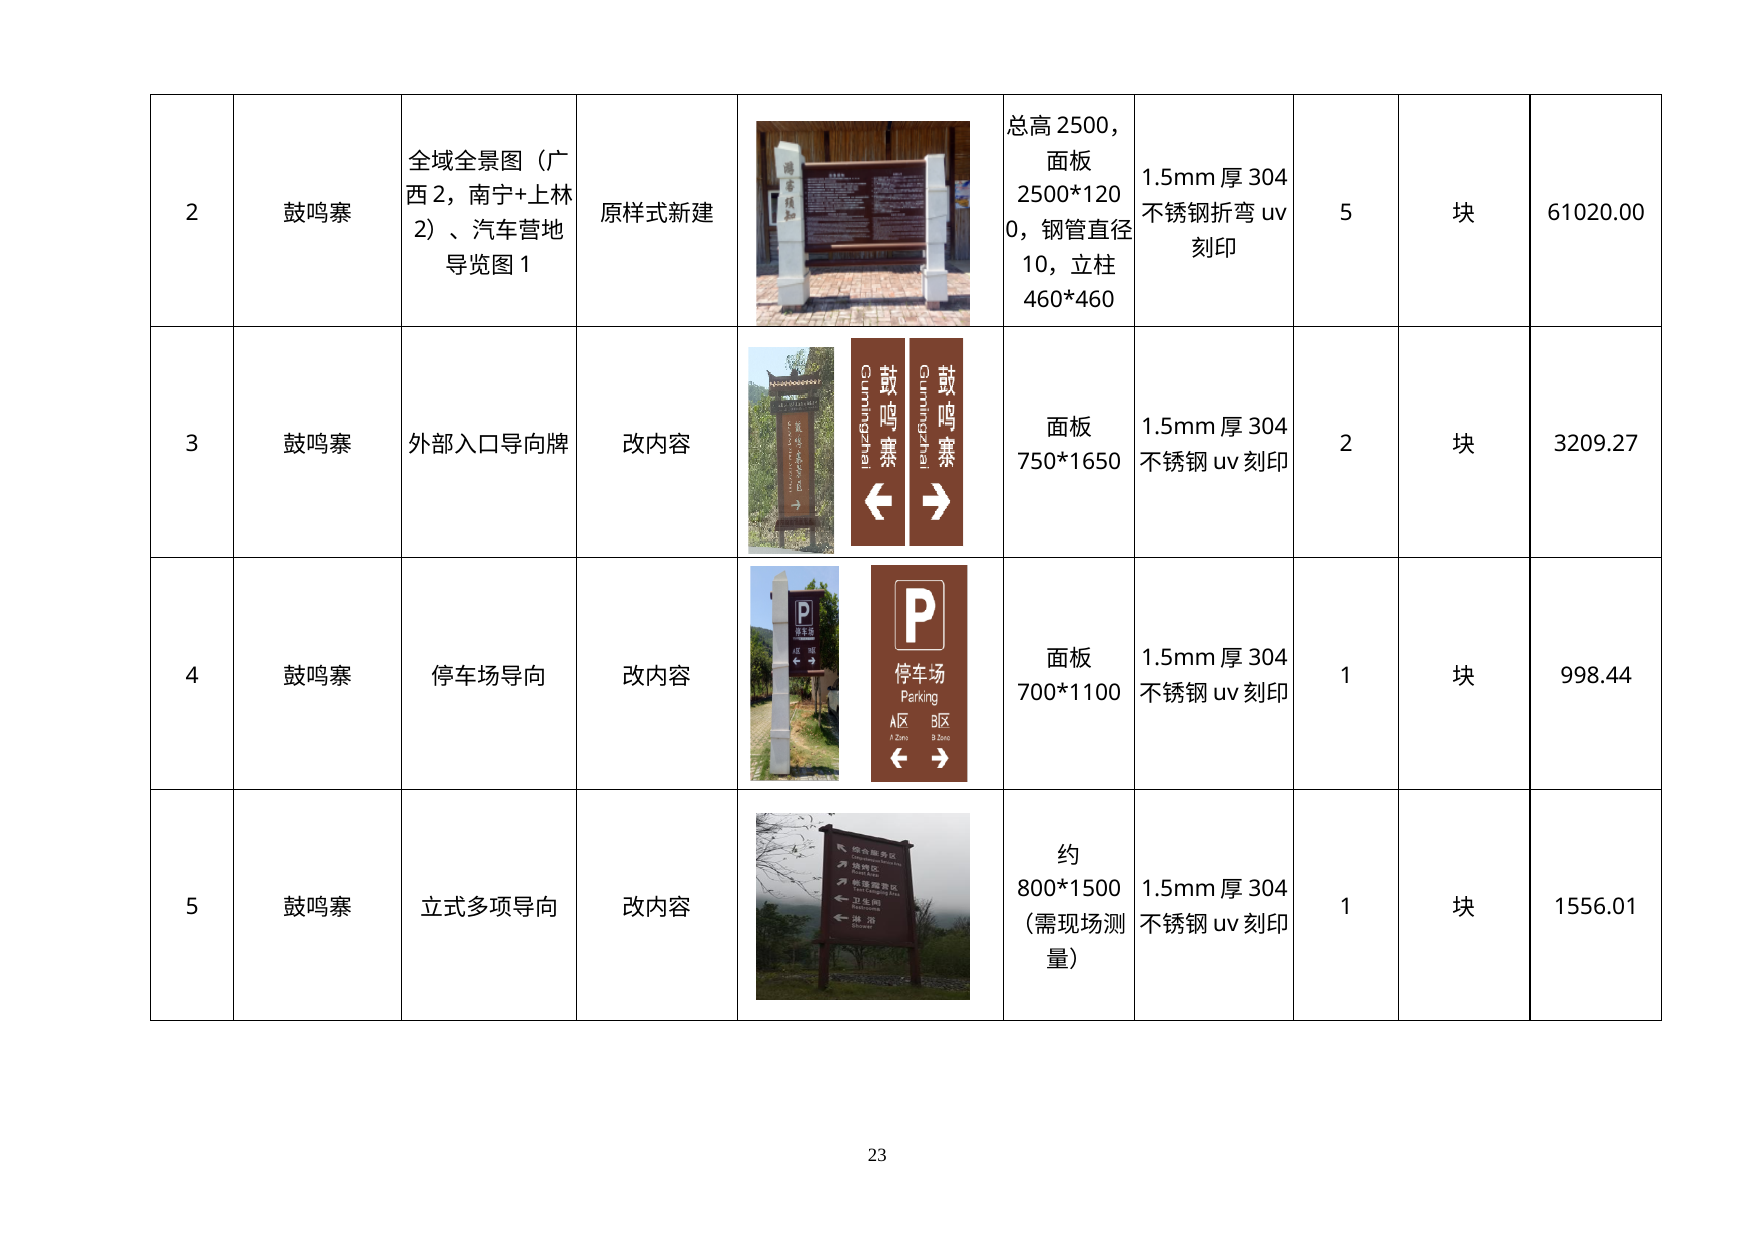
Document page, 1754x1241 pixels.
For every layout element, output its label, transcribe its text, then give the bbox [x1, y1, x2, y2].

table_cell 1.5mm厚304不锈钢uv刻印 [1135, 790, 1293, 1020]
table_cell 改内容 [577, 327, 737, 557]
table_cell 块 [1399, 327, 1529, 557]
table_cell 鼓鸣寨 [234, 790, 401, 1020]
table_cell 4 [151, 558, 233, 788]
table_cell 停车场导向 [402, 558, 576, 788]
table_cell [738, 327, 1003, 557]
table_cell 改内容 [577, 790, 737, 1020]
table_cell [738, 790, 1003, 1020]
table_cell 全域全景图（广西2，南宁+上林2）、汽车营地导览图1 [402, 95, 576, 326]
table_cell 块 [1399, 790, 1529, 1020]
table_cell 约800*1500（需现场测量） [1004, 790, 1134, 1020]
picture [756, 121, 970, 326]
table_cell 总高2500，面板2500*1200，钢管直径10，立柱460*460 [1004, 95, 1134, 326]
table_cell 1 [1294, 790, 1398, 1020]
table_cell 5 [151, 790, 233, 1020]
table_cell 块 [1399, 95, 1529, 326]
table_cell 鼓鸣寨 [234, 327, 401, 557]
table_cell 61020.00 [1531, 95, 1661, 326]
picture [871, 565, 968, 782]
table_cell 块 [1399, 558, 1529, 788]
table_cell 1.5mm厚304不锈钢折弯uv刻印 [1135, 95, 1293, 326]
table_cell 3 [151, 327, 233, 557]
table_cell 鼓鸣寨 [234, 95, 401, 326]
table_cell 外部入口导向牌 [402, 327, 576, 557]
table_cell [738, 95, 1003, 326]
table_cell 改内容 [577, 558, 737, 788]
table_cell 998.44 [1531, 558, 1661, 788]
table_cell 1.5mm厚304不锈钢uv刻印 [1135, 327, 1293, 557]
table_cell 2 [151, 95, 233, 326]
table_cell 5 [1294, 95, 1398, 326]
table_cell 面板750*1650 [1004, 327, 1134, 557]
table_cell 3209.27 [1531, 327, 1661, 557]
table_cell 鼓鸣寨 [234, 558, 401, 788]
table_cell 1.5mm厚304不锈钢uv刻印 [1135, 558, 1293, 788]
picture [748, 347, 835, 556]
table_cell 立式多项导向 [402, 790, 576, 1020]
table_cell 原样式新建 [577, 95, 737, 326]
table_cell 2 [1294, 327, 1398, 557]
picture [850, 338, 964, 549]
picture [750, 566, 839, 781]
table_cell 1556.01 [1531, 790, 1661, 1020]
picture [756, 813, 970, 1000]
table_cell 1 [1294, 558, 1398, 788]
table_cell 面板700*1100 [1004, 558, 1134, 788]
table_cell [738, 558, 1003, 788]
